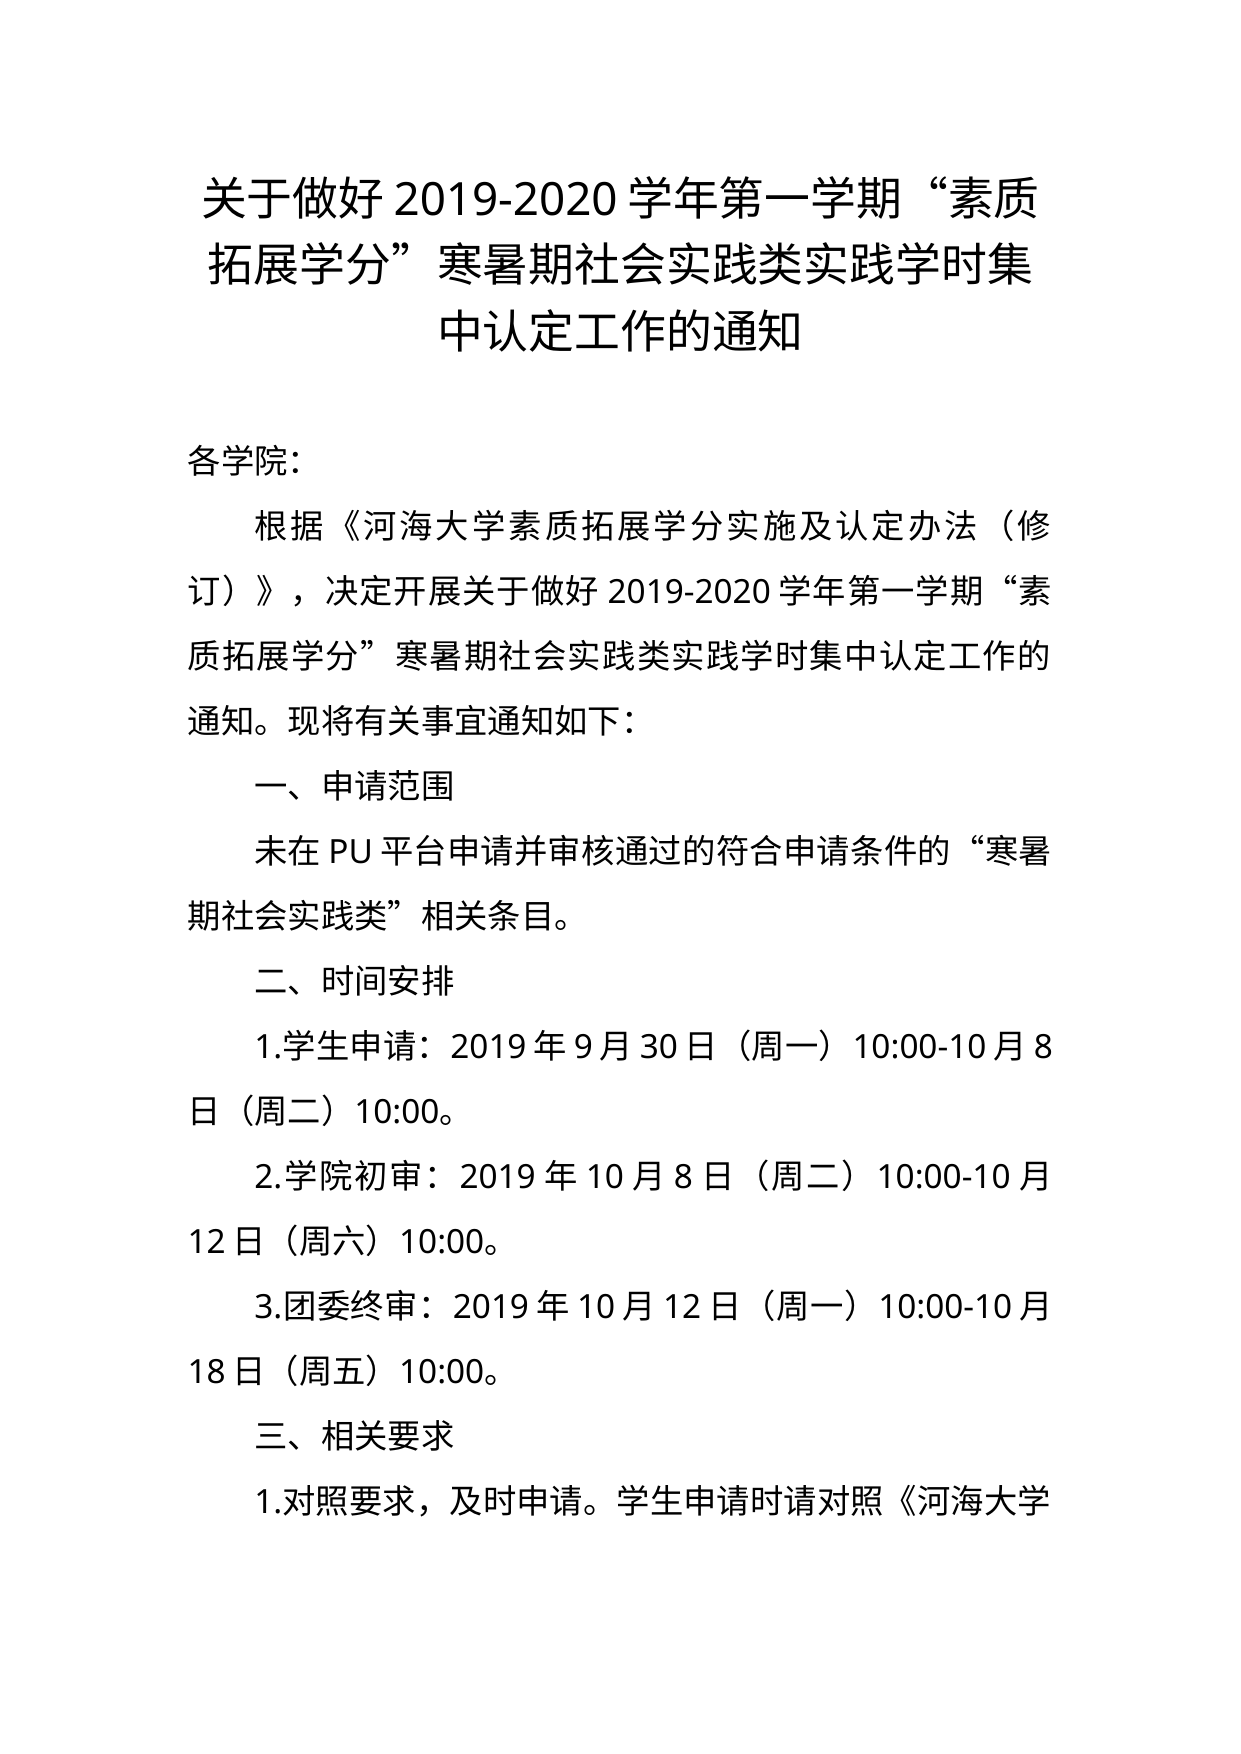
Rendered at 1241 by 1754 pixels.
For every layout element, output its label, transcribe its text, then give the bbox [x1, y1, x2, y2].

text 1.学生申请：2019年9月30日（周一）10:00-10月8日（周二）10:00。 [187, 1011, 1053, 1141]
text 二、时间安排 [187, 946, 1053, 1011]
text 未在PU平台申请并审核通过的符合申请条件的“寒暑期社会实践类”相关条目。 [187, 816, 1053, 946]
text 三、相关要求 [187, 1401, 1053, 1466]
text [187, 1466, 1053, 1531]
text 3.团委终审：2019年10月12日（周一）10:00-10月18日（周五）10:00。 [187, 1271, 1053, 1401]
text 一、申请范围 [187, 751, 1053, 816]
text 关于做好2019-2020学年第一学期“素质拓展学分”寒暑期社会实践类实践学时集中认定工作的通知 [187, 162, 1053, 361]
text 各学院： [187, 426, 1053, 491]
text 2.学院初审：2019年10月8日（周二）10:00-10月12日（周六）10:00。 [187, 1141, 1053, 1271]
text 根据《河海大学素质拓展学分实施及认定办法（修订）》，决定开展关于做好2019-2020学年第一学期“素质拓展学分”寒暑期社会实践类实践学时集中认定工作的通知。现将有关事宜通知如下： [187, 491, 1053, 751]
